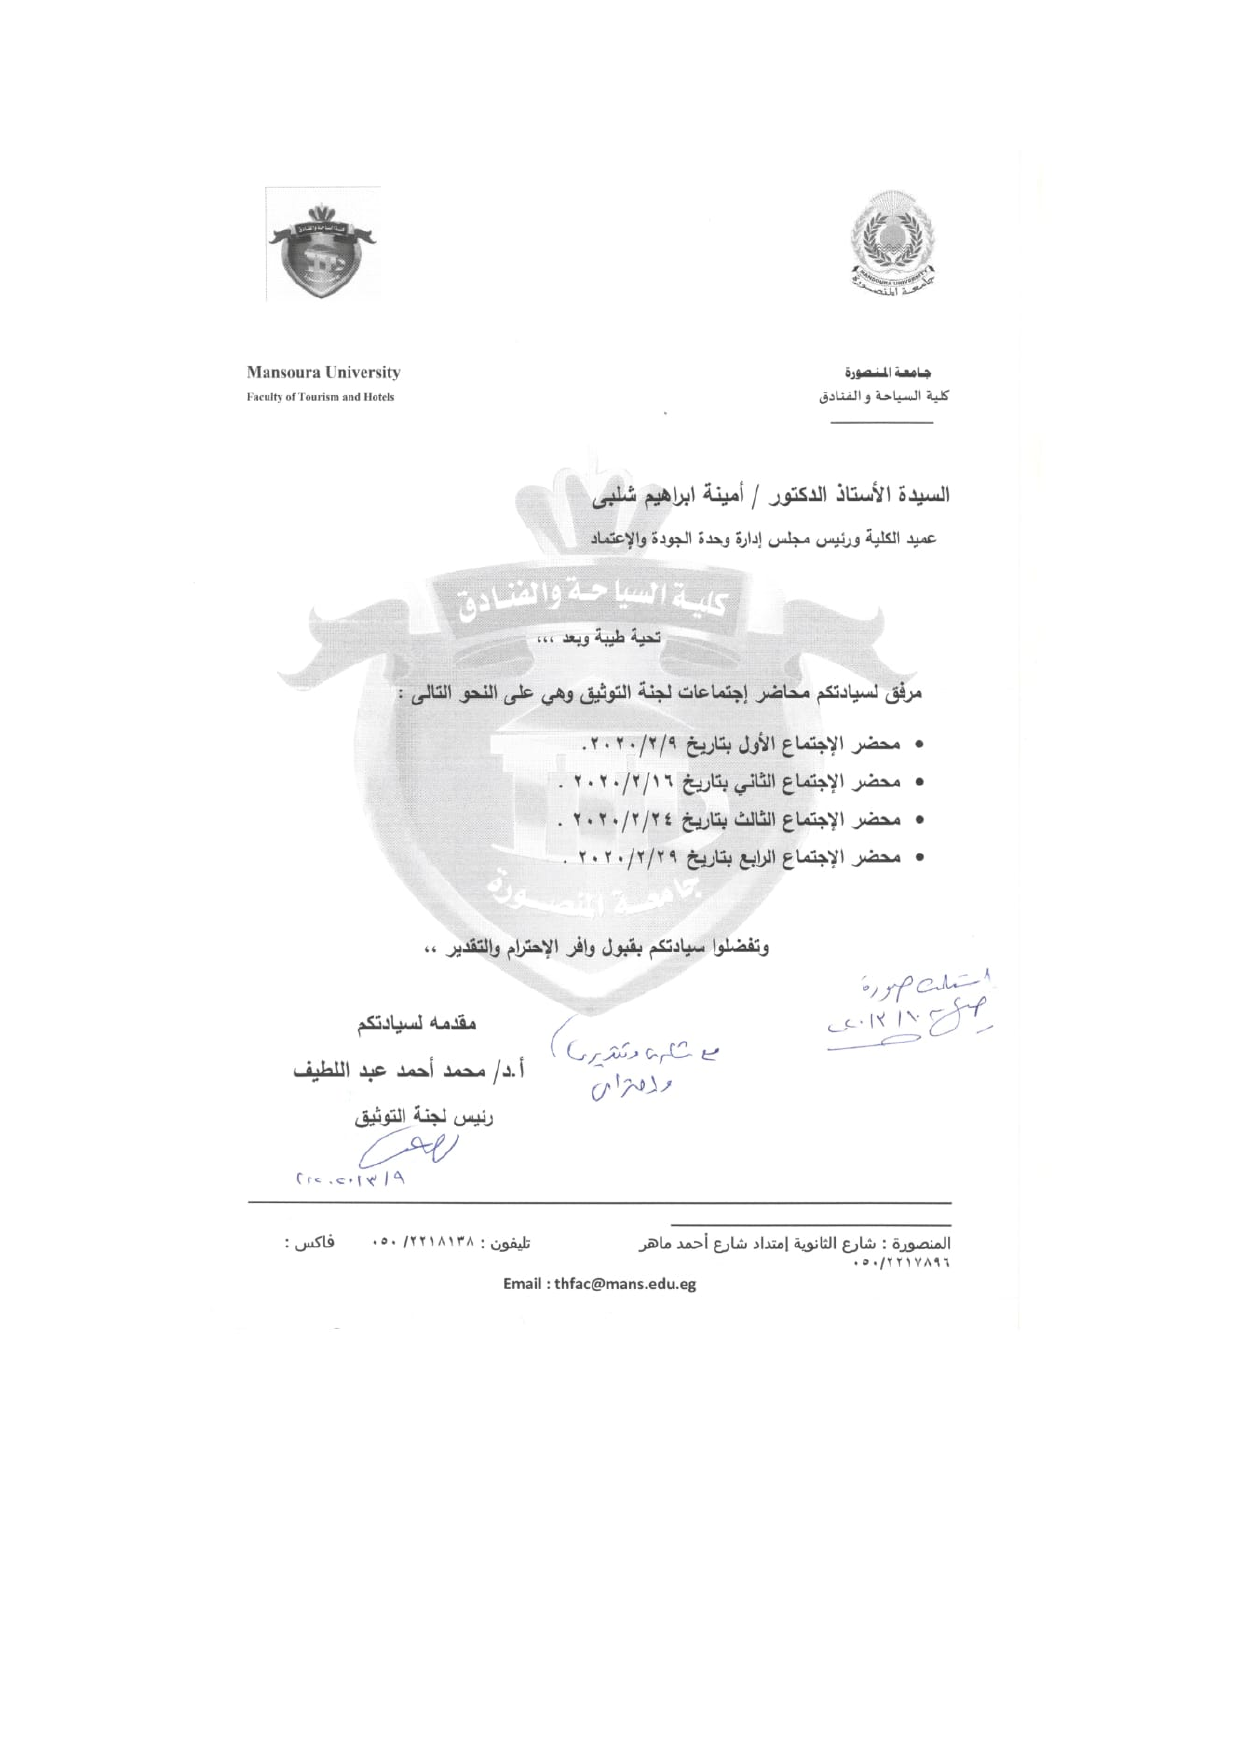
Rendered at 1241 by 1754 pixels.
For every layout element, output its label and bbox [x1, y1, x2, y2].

picture [187, 150, 1053, 1341]
